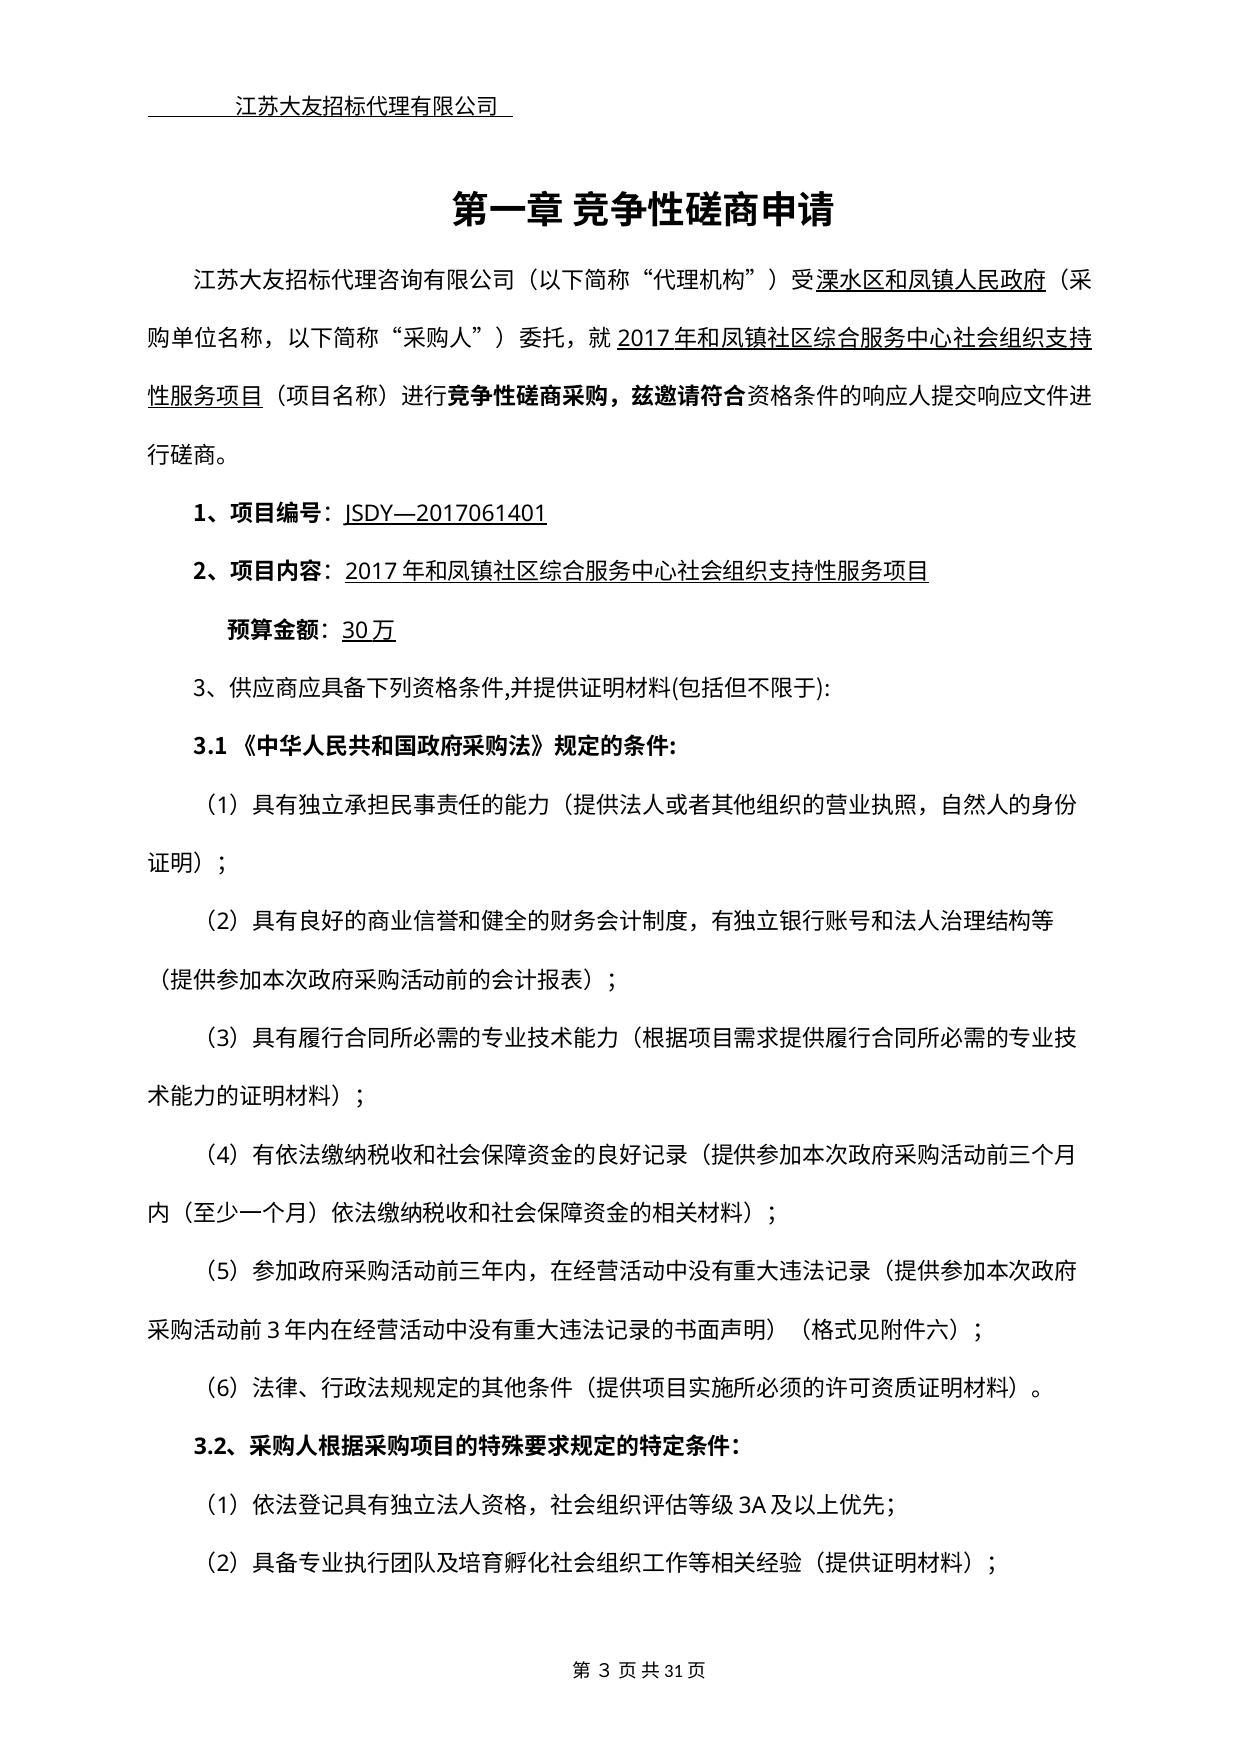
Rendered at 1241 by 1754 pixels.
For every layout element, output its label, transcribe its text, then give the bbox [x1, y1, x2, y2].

text 3、供应商应具备下列资格条件,并提供证明材料(包括但不限于): [148, 650, 1092, 708]
text （1）具有独立承担民事责任的能力（提供法人或者其他组织的营业执照，自然人的身份证明）； [148, 766, 1092, 883]
text 1、项目编号：JSDY—2017061401 [148, 475, 1092, 533]
text 3.2、采购人根据采购项目的特殊要求规定的特定条件： [148, 1408, 1092, 1466]
text 江苏大友招标代理咨询有限公司（以下简称“代理机构”）受溧水区和凤镇人民政府（采购单位名称，以下简称“采购人”）委托，就2017年和凤镇社区综合服务中心社会组织支持性服务项目（项目名称）进行竞争性磋商采购，兹邀请符合资格条件的响应人提交响应文件进行磋商。 [148, 241, 1092, 475]
text 预算金额：30万 [148, 591, 1092, 650]
text （1）依法登记具有独立法人资格，社会组织评估等级3A及以上优先； [148, 1466, 1092, 1525]
text （2）具备专业执行团队及培育孵化社会组织工作等相关经验（提供证明材料）； [148, 1525, 1092, 1583]
text （2）具有良好的商业信誉和健全的财务会计制度，有独立银行账号和法人治理结构等（提供参加本次政府采购活动前的会计报表）； [148, 883, 1092, 1000]
text 2、项目内容：2017年和凤镇社区综合服务中心社会组织支持性服务项目 [148, 533, 1092, 591]
text （6）法律、行政法规规定的其他条件（提供项目实施所必须的许可资质证明材料）。 [148, 1350, 1092, 1408]
text （4）有依法缴纳税收和社会保障资金的良好记录（提供参加本次政府采购活动前三个月内（至少一个月）依法缴纳税收和社会保障资金的相关材料）； [148, 1116, 1092, 1233]
text （3）具有履行合同所必需的专业技术能力（根据项目需求提供履行合同所必需的专业技术能力的证明材料）； [148, 1000, 1092, 1116]
text 3.1 《中华人民共和国政府采购法》规定的条件: [148, 708, 1092, 766]
title 第一章 竞争性磋商申请 [148, 177, 1092, 235]
text （5）参加政府采购活动前三年内，在经营活动中没有重大违法记录（提供参加本次政府采购活动前3年内在经营活动中没有重大违法记录的书面声明）（格式见附件六）； [148, 1233, 1092, 1350]
